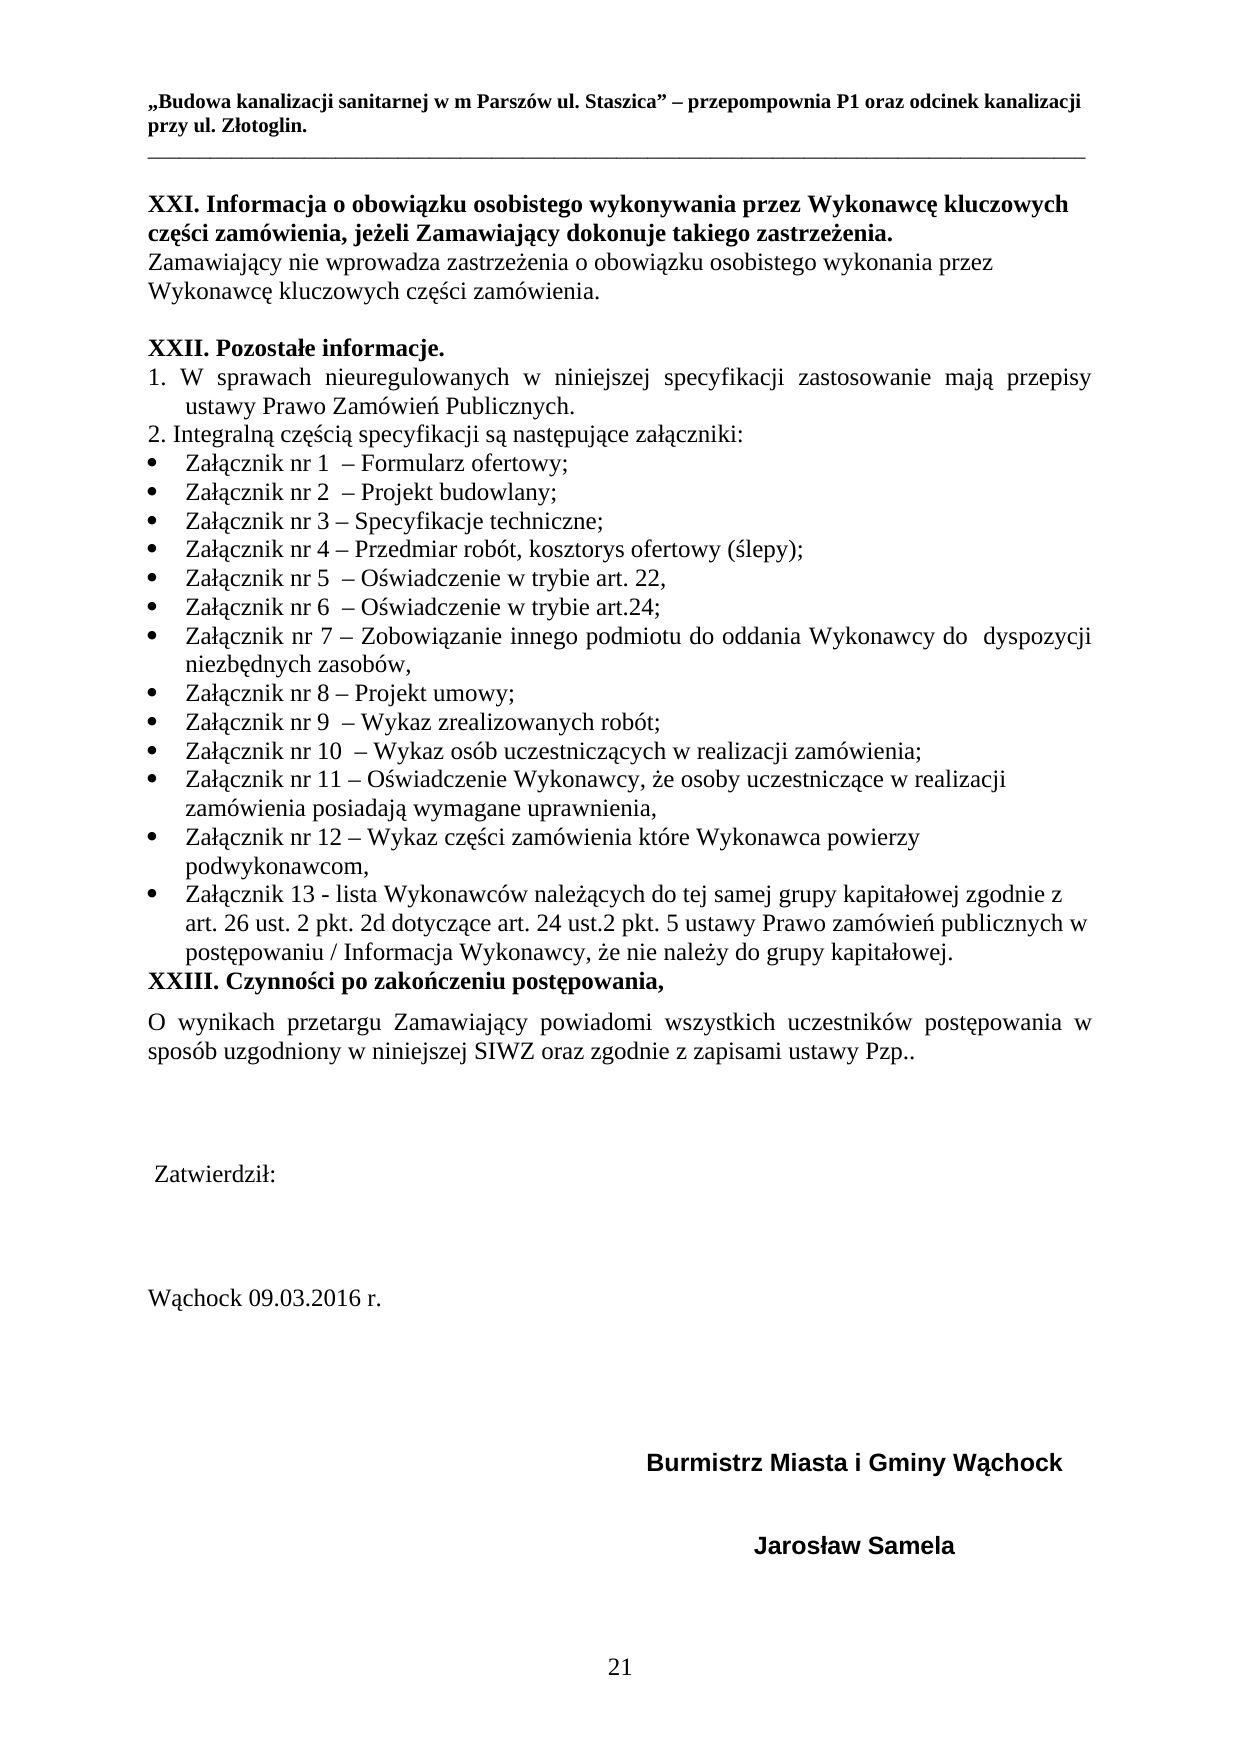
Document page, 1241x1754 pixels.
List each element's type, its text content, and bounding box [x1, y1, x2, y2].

text XXIII. Czynności po zakończeniu postępowania, [148, 966, 1093, 994]
list Załącznik nr 6 – Oświadczenie w trybie art.24; [148, 592, 1093, 621]
text Wąchock 09.03.2016 r. [148, 1283, 1093, 1312]
list Załącznik nr 4 – Przedmiar robót, kosztorys ofertowy (ślepy); [148, 534, 1093, 563]
text Wykonawcę kluczowych części zamówienia. [148, 276, 1093, 304]
text 1. W sprawach nieuregulowanych w niniejszej specyfikacji zastosowanie mają przepisy ustawy Prawo Zamówień Publicznych. [148, 362, 1093, 419]
text XXI. Informacja o obowiązku osobistego wykonywania przez Wykonawcę kluczowych części zamówienia, jeżeli Zamawiający dokonuje takiego zastrzeżenia. [148, 189, 1093, 247]
text XXII. Pozostałe informacje. [148, 333, 1093, 362]
list Załącznik nr 10 – Wykaz osób uczestniczących w realizacji zamówienia; [148, 736, 1093, 764]
list Załącznik nr 11 – Oświadczenie Wykonawcy, że osoby uczestniczące w realizacji zamówienia posiadają wymagane uprawnienia, [148, 764, 1093, 822]
text Jarosław Samela [616, 1531, 1093, 1559]
text Burmistrz Miasta i Gminy Wąchock [616, 1448, 1093, 1477]
list Załącznik nr 1 – Formularz ofertowy; [148, 448, 1093, 477]
list Załącznik nr 3 – Specyfikacje techniczne; [148, 506, 1093, 534]
list Załącznik nr 5 – Oświadczenie w trybie art. 22, [148, 563, 1093, 592]
list Załącznik 13 - lista Wykonawców należących do tej samej grupy kapitałowej zgodnie z art. 26 ust. 2 pkt. 2d dotyczące art. 24 ust.2 pkt. 5 ustawy Prawo zamówień publicznych w postępowaniu / Informacja Wykonawcy, że nie należy do grupy kapitałowej. [148, 879, 1093, 966]
text 2. Integralną częścią specyfikacji są następujące załączniki: [148, 419, 1093, 448]
list Załącznik nr 8 – Projekt umowy; [148, 678, 1093, 707]
text O wynikach przetargu Zamawiający powiadomi wszystkich uczestników postępowania w sposób uzgodniony w niniejszej SIWZ oraz zgodnie z zapisami ustawy Pzp.. [148, 1007, 1093, 1064]
list Załącznik nr 7 – Zobowiązanie innego podmiotu do oddania Wykonawcy do dyspozycji niezbędnych zasobów, [148, 621, 1093, 678]
list Załącznik nr 9 – Wykaz zrealizowanych robót; [148, 707, 1093, 736]
text Zatwierdził: [148, 1159, 1093, 1188]
list Załącznik nr 12 – Wykaz części zamówienia które Wykonawca powierzy podwykonawcom, [148, 822, 1093, 879]
list Załącznik nr 2 – Projekt budowlany; [148, 477, 1093, 506]
text Zamawiający nie wprowadza zastrzeżenia o obowiązku osobistego wykonania przez [148, 247, 1093, 276]
